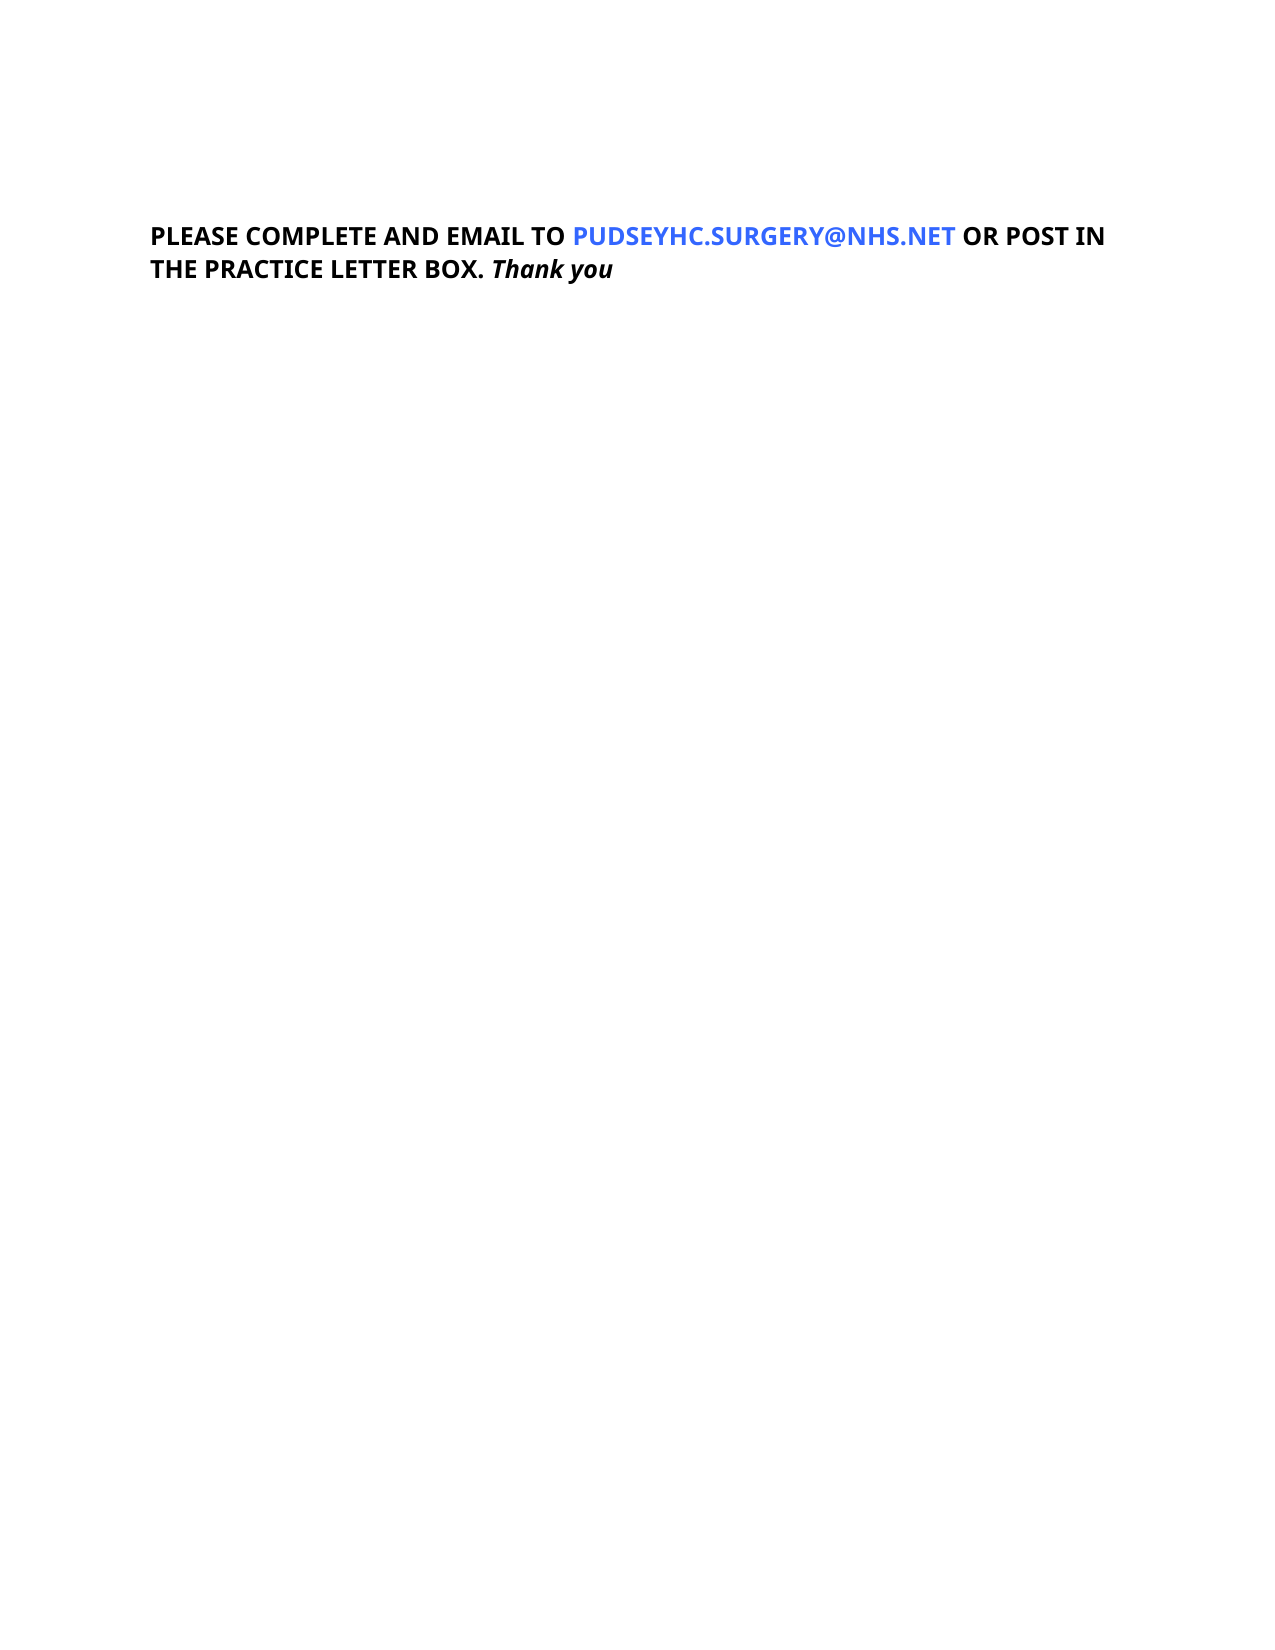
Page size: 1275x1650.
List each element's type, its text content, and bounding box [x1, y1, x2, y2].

text PLEASE COMPLETE AND EMAIL TO PUDSEYHC.SURGERY@NHS.NET OR POST IN THE PRACTICE LETTER BOX. Thank you [150, 218, 1125, 286]
